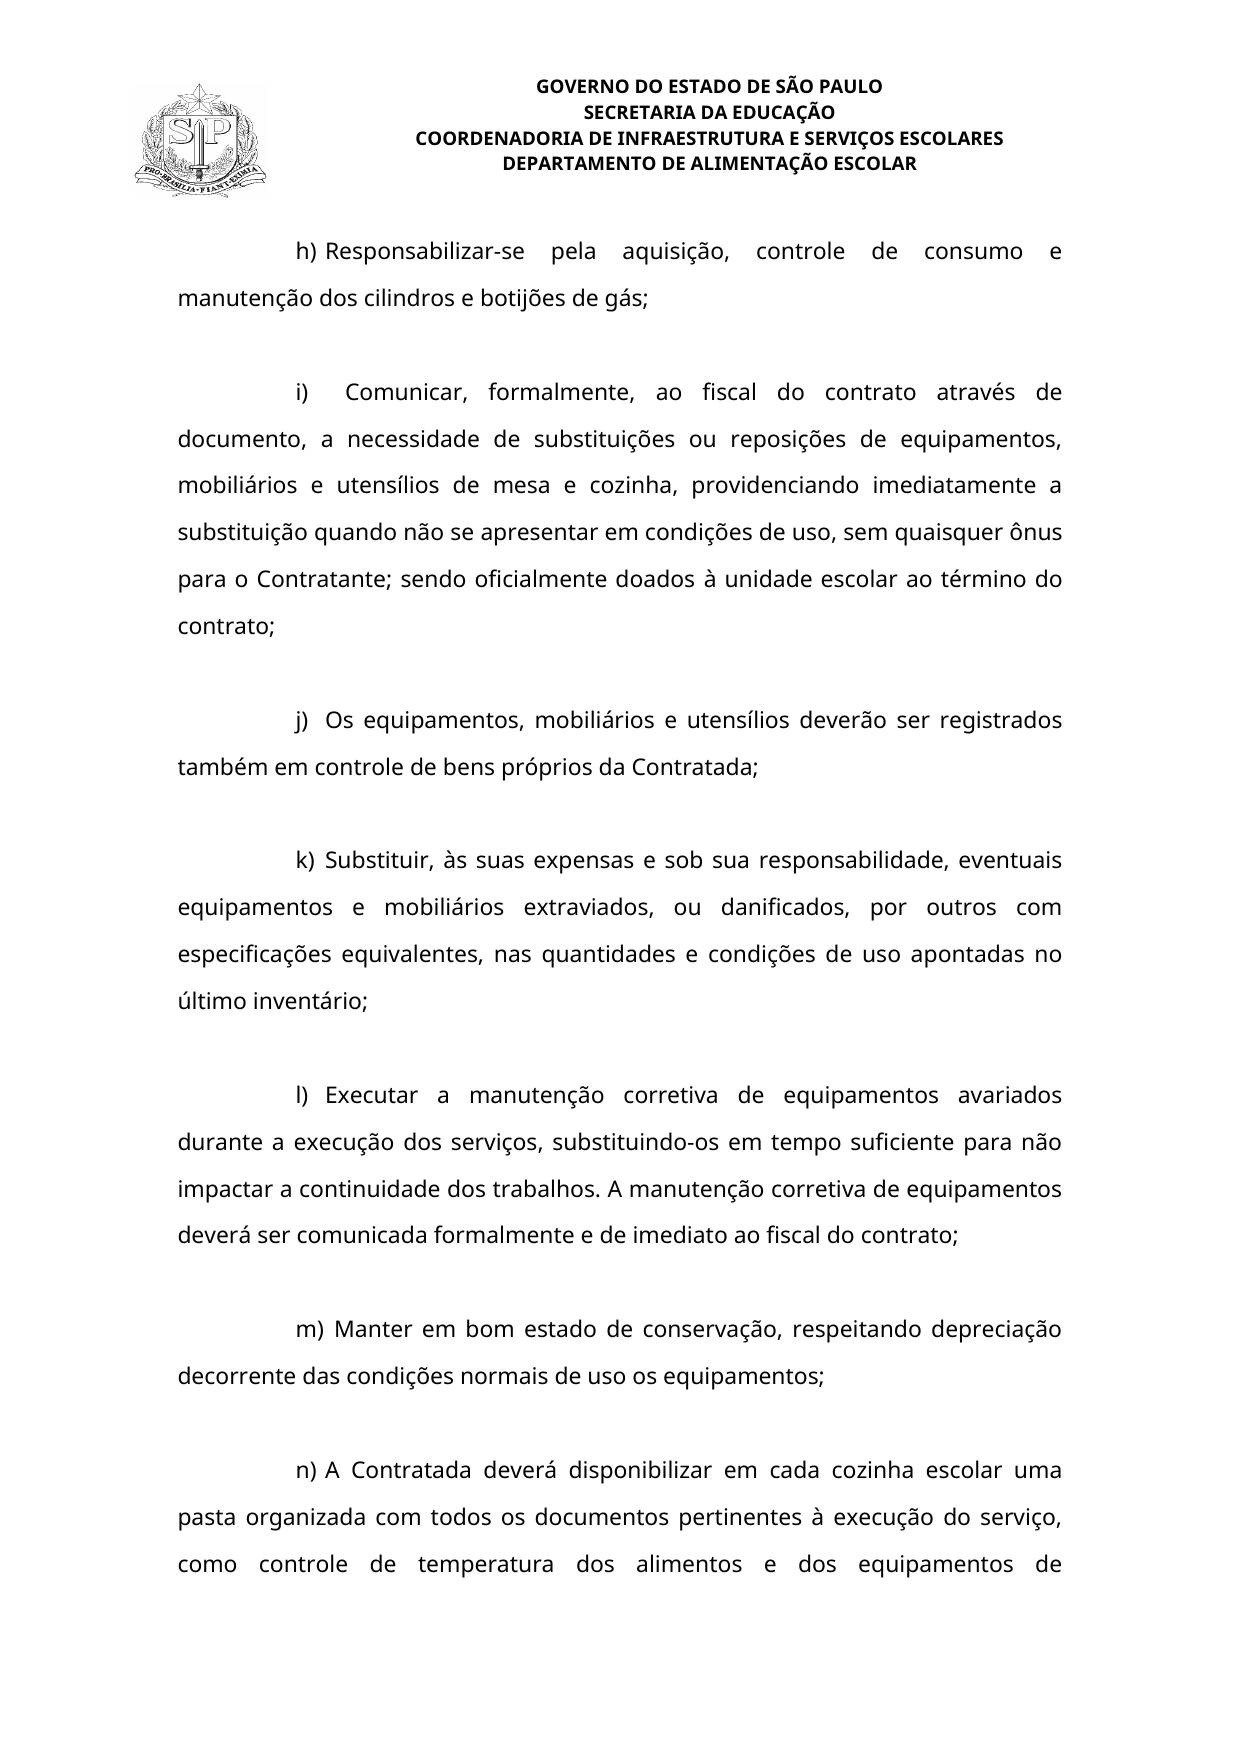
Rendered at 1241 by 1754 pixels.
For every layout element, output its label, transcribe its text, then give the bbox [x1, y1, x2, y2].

list Manter em bom estado de conservação, respeitando depreciação decorrente das condições normais de uso os equipamentos; [177, 1313, 1063, 1391]
picture [133, 83, 268, 198]
list Comunicar, formalmente, ao fiscal do contrato através de documento, a necessidade de substituições ou reposições de equipamentos, mobiliários e utensílios de mesa e cozinha, providenciando imediatamente a substituição quando não se apresentar em condições de uso, sem quaisquer ônus para o Contratante; sendo oficialmente doados à unidade escolar ao término do contrato; [177, 376, 1063, 641]
list Os equipamentos, mobiliários e utensílios deverão ser registrados também em controle de bens próprios da Contratada; [177, 704, 1063, 782]
list Executar a manutenção corretiva de equipamentos avariados durante a execução dos serviços, substituindo-os em tempo suficiente para não impactar a continuidade dos trabalhos. A manutenção corretiva de equipamentos deverá ser comunicada formalmente e de imediato ao fiscal do contrato; [177, 1079, 1063, 1251]
list Responsabilizar-se pela aquisição, controle de consumo e manutenção dos cilindros e botijões de gás; [177, 235, 1063, 313]
list Substituir, às suas expensas e sob sua responsabilidade, eventuais equipamentos e mobiliários extraviados, ou danificados, por outros com especificações equivalentes, nas quantidades e condições de uso apontadas no último inventário; [177, 844, 1063, 1016]
